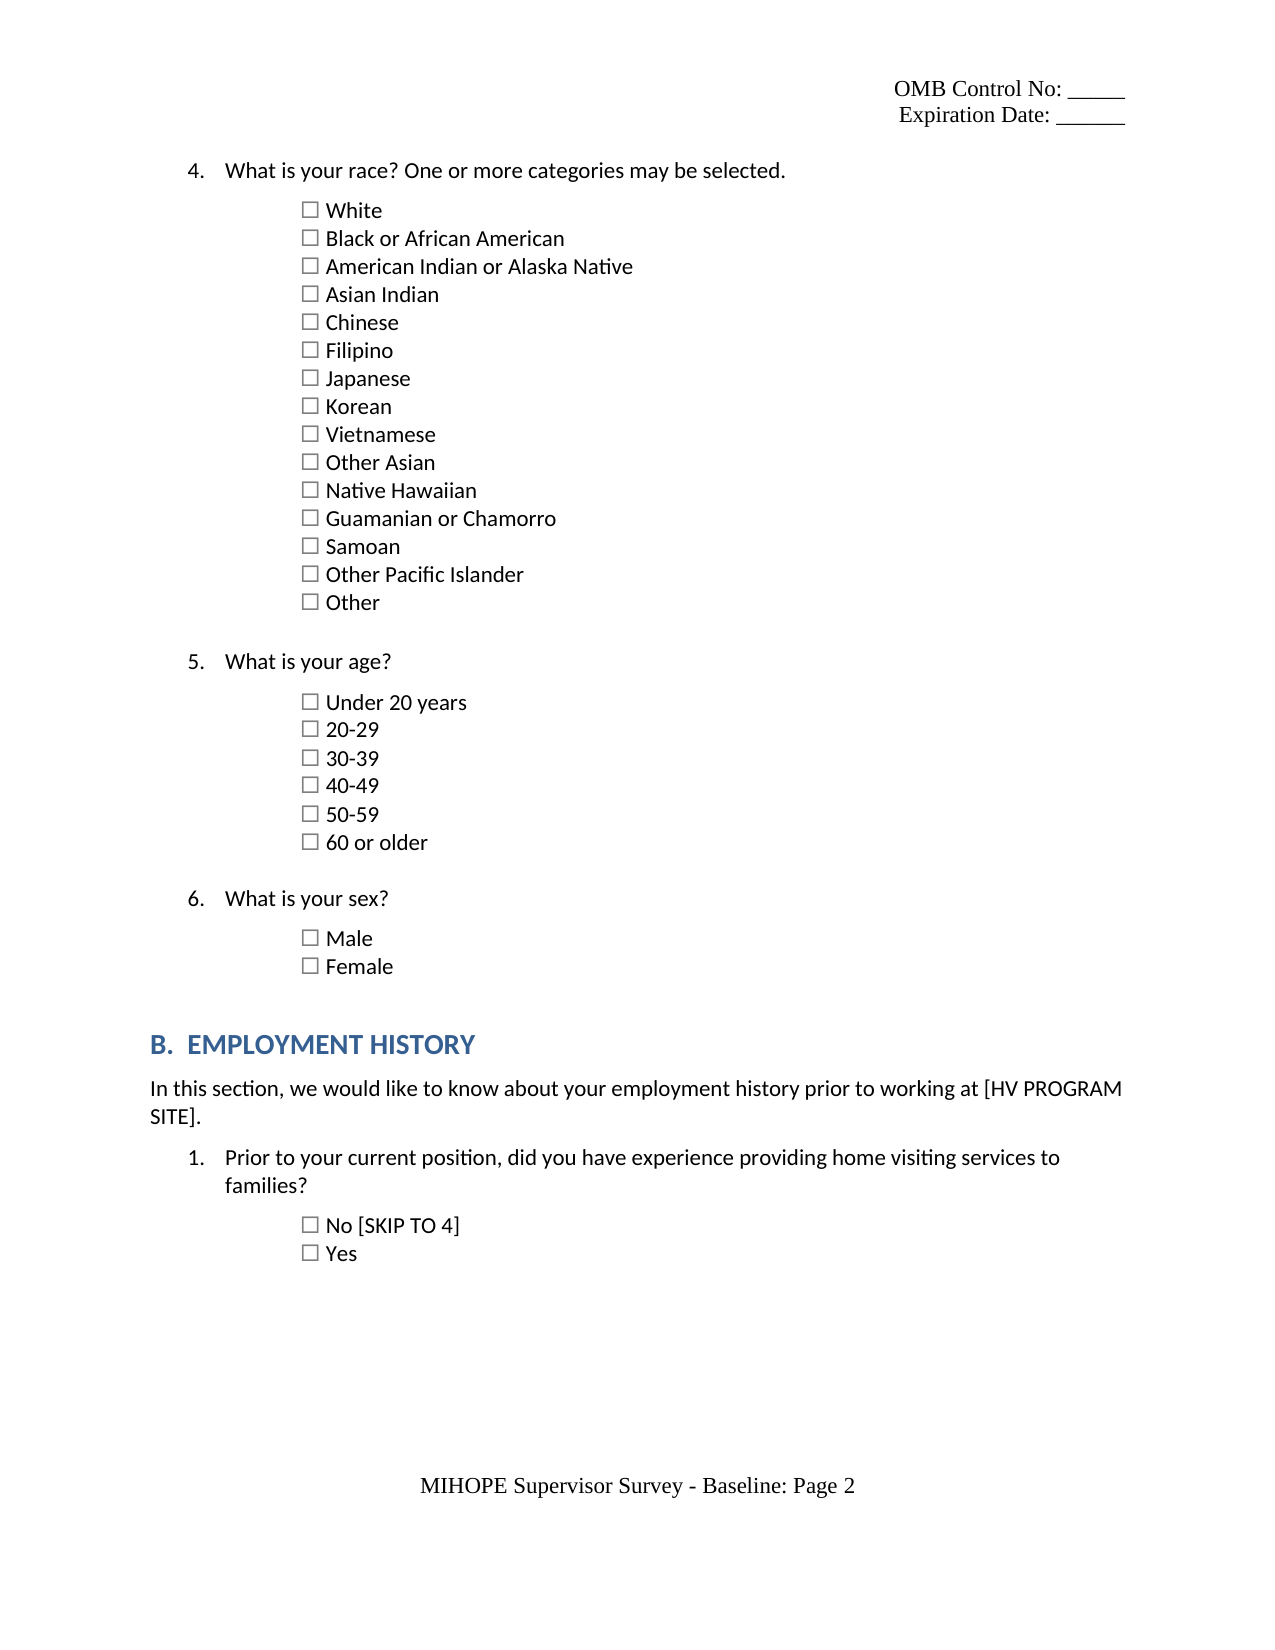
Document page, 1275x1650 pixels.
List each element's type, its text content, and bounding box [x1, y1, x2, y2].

text Female [300, 952, 1125, 980]
text 50-59 [300, 800, 1125, 828]
list Prior to your current position, did you have experience providing home visiting services to families? [187, 1143, 1125, 1199]
text Guamanian or Chamorro [300, 504, 1125, 532]
text Other Asian [300, 448, 1125, 476]
text Korean [300, 392, 1125, 420]
text Yes [300, 1239, 1125, 1267]
text White [300, 196, 1125, 224]
text 60 or older [300, 828, 1125, 856]
text Asian Indian [300, 280, 1125, 308]
text Vietnamese [300, 420, 1125, 448]
text In this section, we would like to know about your employment history prior to working at [HV PROGRAM SITE]. [150, 1074, 1125, 1130]
text American Indian or Alaska Native [300, 252, 1125, 280]
text 20-29 [300, 716, 1125, 744]
text Male [300, 924, 1125, 952]
text 40-49 [300, 772, 1125, 800]
text Filipino [300, 336, 1125, 364]
text B. EMPLOYMENT HISTORY [150, 1026, 1125, 1062]
list What is your sex? [187, 884, 1125, 912]
list What is your race? One or more categories may be selected. [187, 156, 1125, 184]
text Chinese [300, 308, 1125, 336]
list What is your age? [187, 647, 1125, 675]
text Other Pacific Islander [300, 561, 1125, 588]
text Under 20 years [300, 688, 1125, 716]
text 30-39 [300, 744, 1125, 772]
text Japanese [300, 364, 1125, 392]
text Black or African American [300, 224, 1125, 252]
text Samoan [300, 532, 1125, 561]
text No [SKIP TO 4] [300, 1211, 1125, 1239]
text Native Hawaiian [300, 476, 1125, 504]
text Other [300, 588, 1125, 617]
